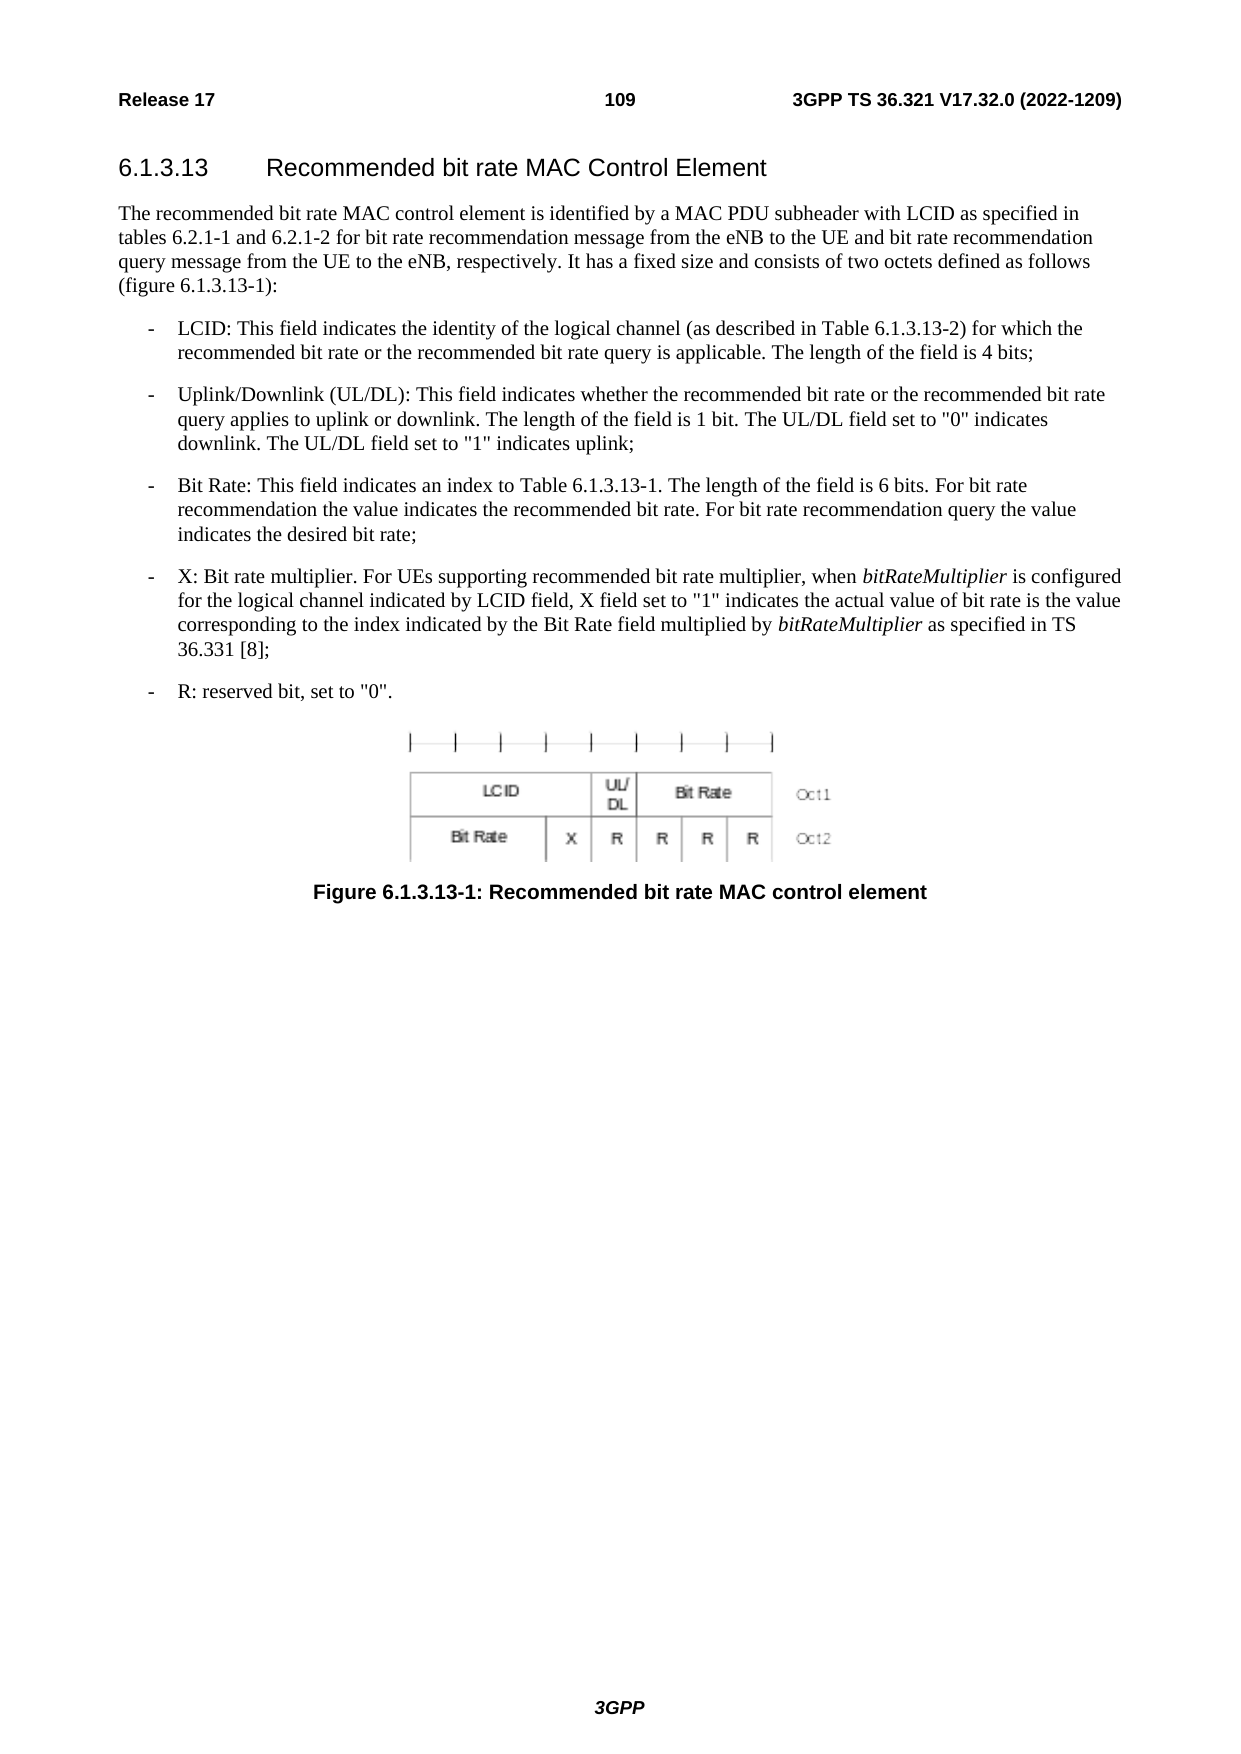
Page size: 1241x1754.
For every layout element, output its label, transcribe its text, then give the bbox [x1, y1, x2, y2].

text - Bit Rate: This field indicates an index to Table 6.1.3.13-1. The length of the field is 6 bits. For bit rate recommendation the value indicates the recommended bit rate. For bit rate recommendation query the value indicates the desired bit rate; [148, 473, 1122, 546]
text - Uplink/Downlink (UL/DL): This field indicates whether the recommended bit rate or the recommended bit rate query applies to uplink or downlink. The length of the field is 1 bit. The UL/DL field set to "0" indicates downlink. The UL/DL field set to "1" indicates uplink; [148, 382, 1122, 454]
text The recommended bit rate MAC control element is identified by a MAC PDU subheader with LCID as specified in tables 6.2.1-1 and 6.2.1-2 for bit rate recommendation message from the eNB to the UE and bit rate recommendation query message from the UE to the eNB, respectively. It has a fixed size and consists of two octets defined as follows (figure 6.1.3.13-1): [118, 201, 1122, 297]
text - X: Bit rate multiplier. For UEs supporting recommended bit rate multiplier, when bitRateMultiplier is configured for the logical channel indicated by LCID field, X field set to "1" indicates the actual value of bit rate is the value corresponding to the index indicated by the Bit Rate field multiplied by bitRateMultiplier as specified in TS 36.331 [8]; [148, 564, 1122, 661]
text - R: reserved bit, set to "0". [148, 679, 1122, 703]
text - LCID: This field indicates the identity of the logical channel (as described in Table 6.1.3.13-2) for which the recommended bit rate or the recommended bit rate query is applicable. The length of the field is 4 bits; [148, 316, 1122, 364]
subtitle 6.1.3.13 Recommended bit rate MAC Control Element [118, 153, 1122, 182]
text Figure 6.1.3.13-1: Recommended bit rate MAC control element [118, 880, 1122, 904]
